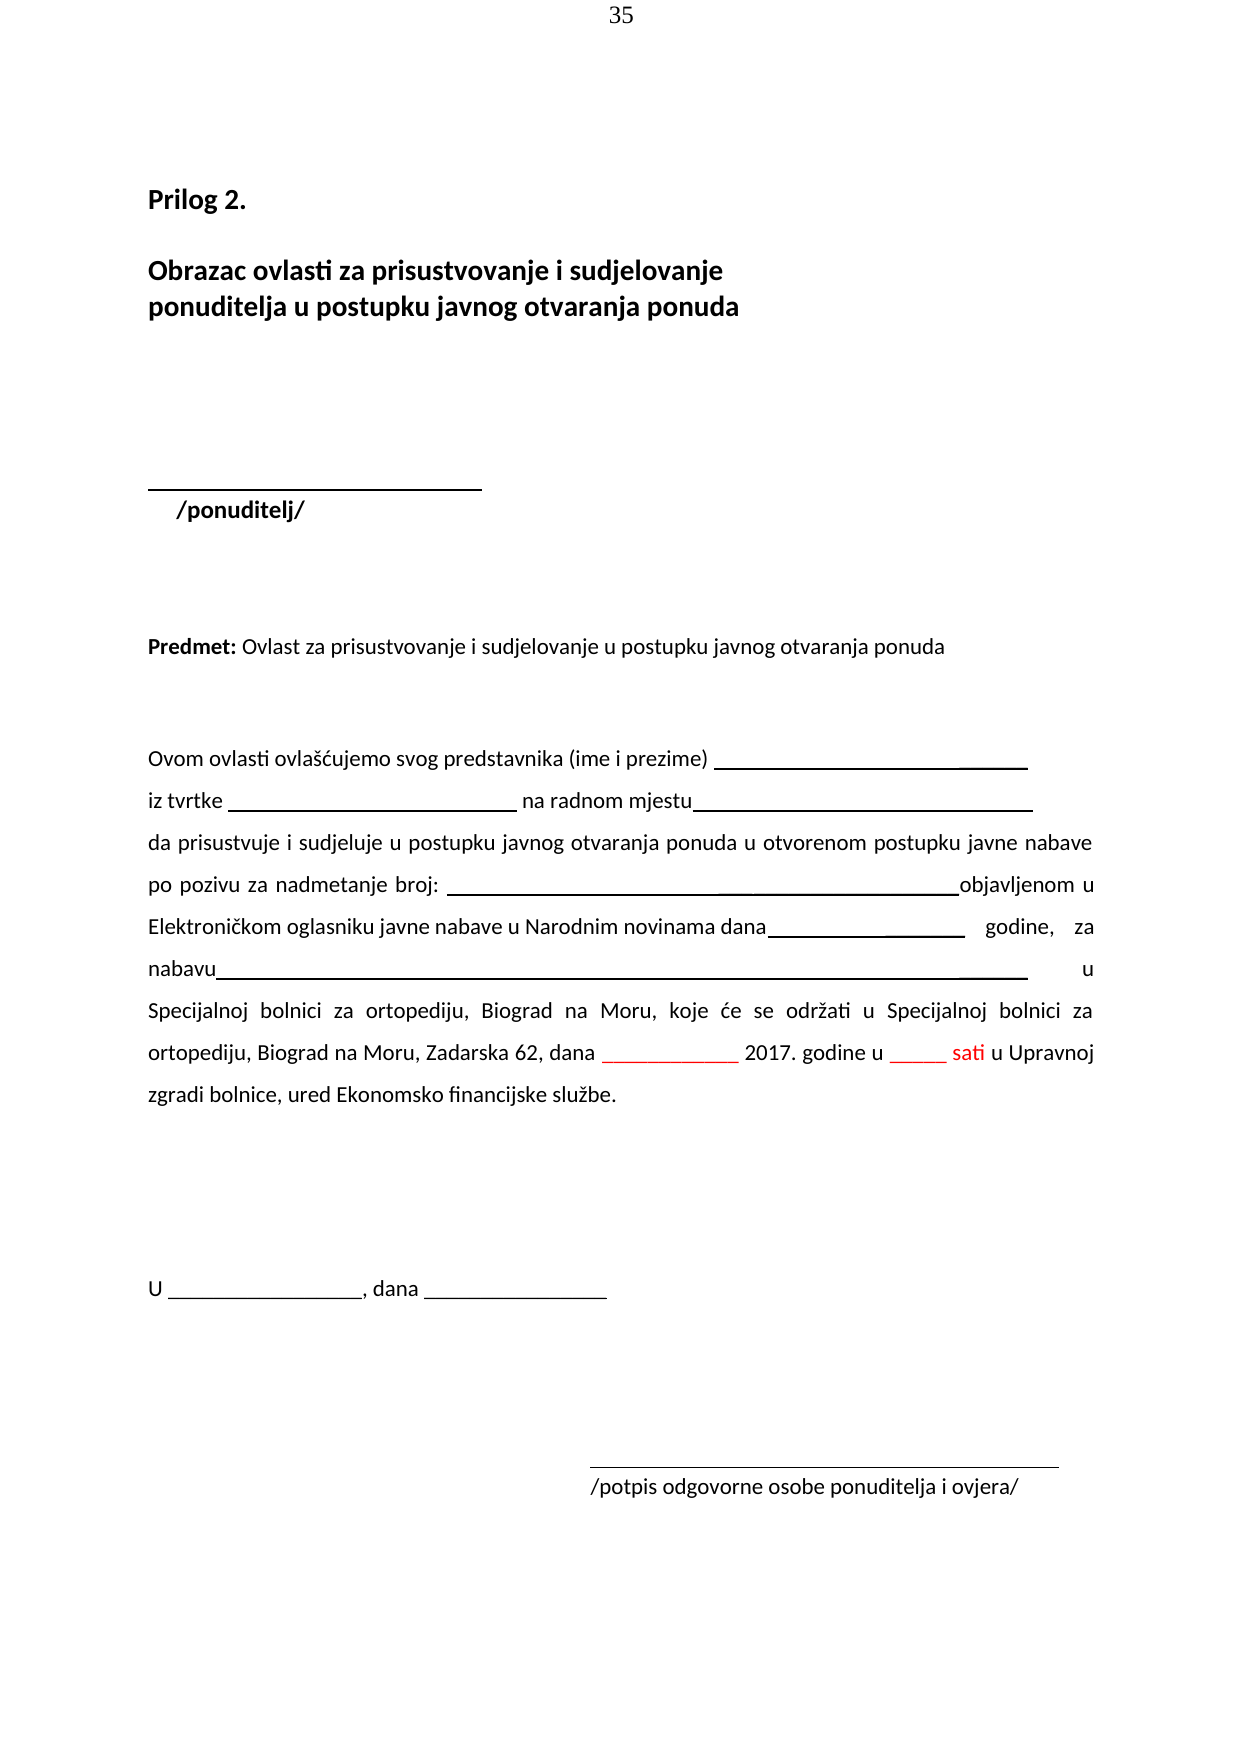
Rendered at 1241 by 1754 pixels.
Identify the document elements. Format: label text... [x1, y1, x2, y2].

text iz tvrtke na radnom mjestu [148, 786, 1094, 814]
text _______________________ [148, 459, 1094, 495]
text Ovom ovlasti ovlašćujemo svog predstavnika (ime i prezime) ______ [148, 744, 1094, 772]
text /ponuditelj/ [148, 495, 1094, 525]
text Prilog 2. [148, 181, 1094, 217]
text Obrazac ovlasti za prisustvovanje i sudjelovanje [148, 252, 1094, 288]
text da prisustvuje i sudjeluje u postupku javnog otvaranja ponuda u otvorenom postupku javne nabave po pozivu za nadmetanje broj: _____________________objavljenom u Elektroničkom oglasniku javne nabave u Narodnim novinama dana _______ godine, za nabavu ______ u Specijalnoj bolnici za ortopediju, Biograd na Moru, koje će se održati u Specijalnoj bolnici za ortopediju, Biograd na Moru, Zadarska 62, dana ____________ 2017. godine u _____ sati u Upravnoj zgradi bolnice, ured Ekonomsko financijske službe. [148, 828, 1094, 1108]
text ponuditelja u postupku javnog otvaranja ponuda [148, 288, 1094, 323]
text U _________________, dana ________________ [148, 1274, 1094, 1302]
text Predmet: Ovlast za prisustvovanje i sudjelovanje u postupku javnog otvaranja ponuda [148, 632, 1094, 660]
text /potpis odgovorne osobe ponuditelja i ovjera/ [148, 1471, 1094, 1501]
